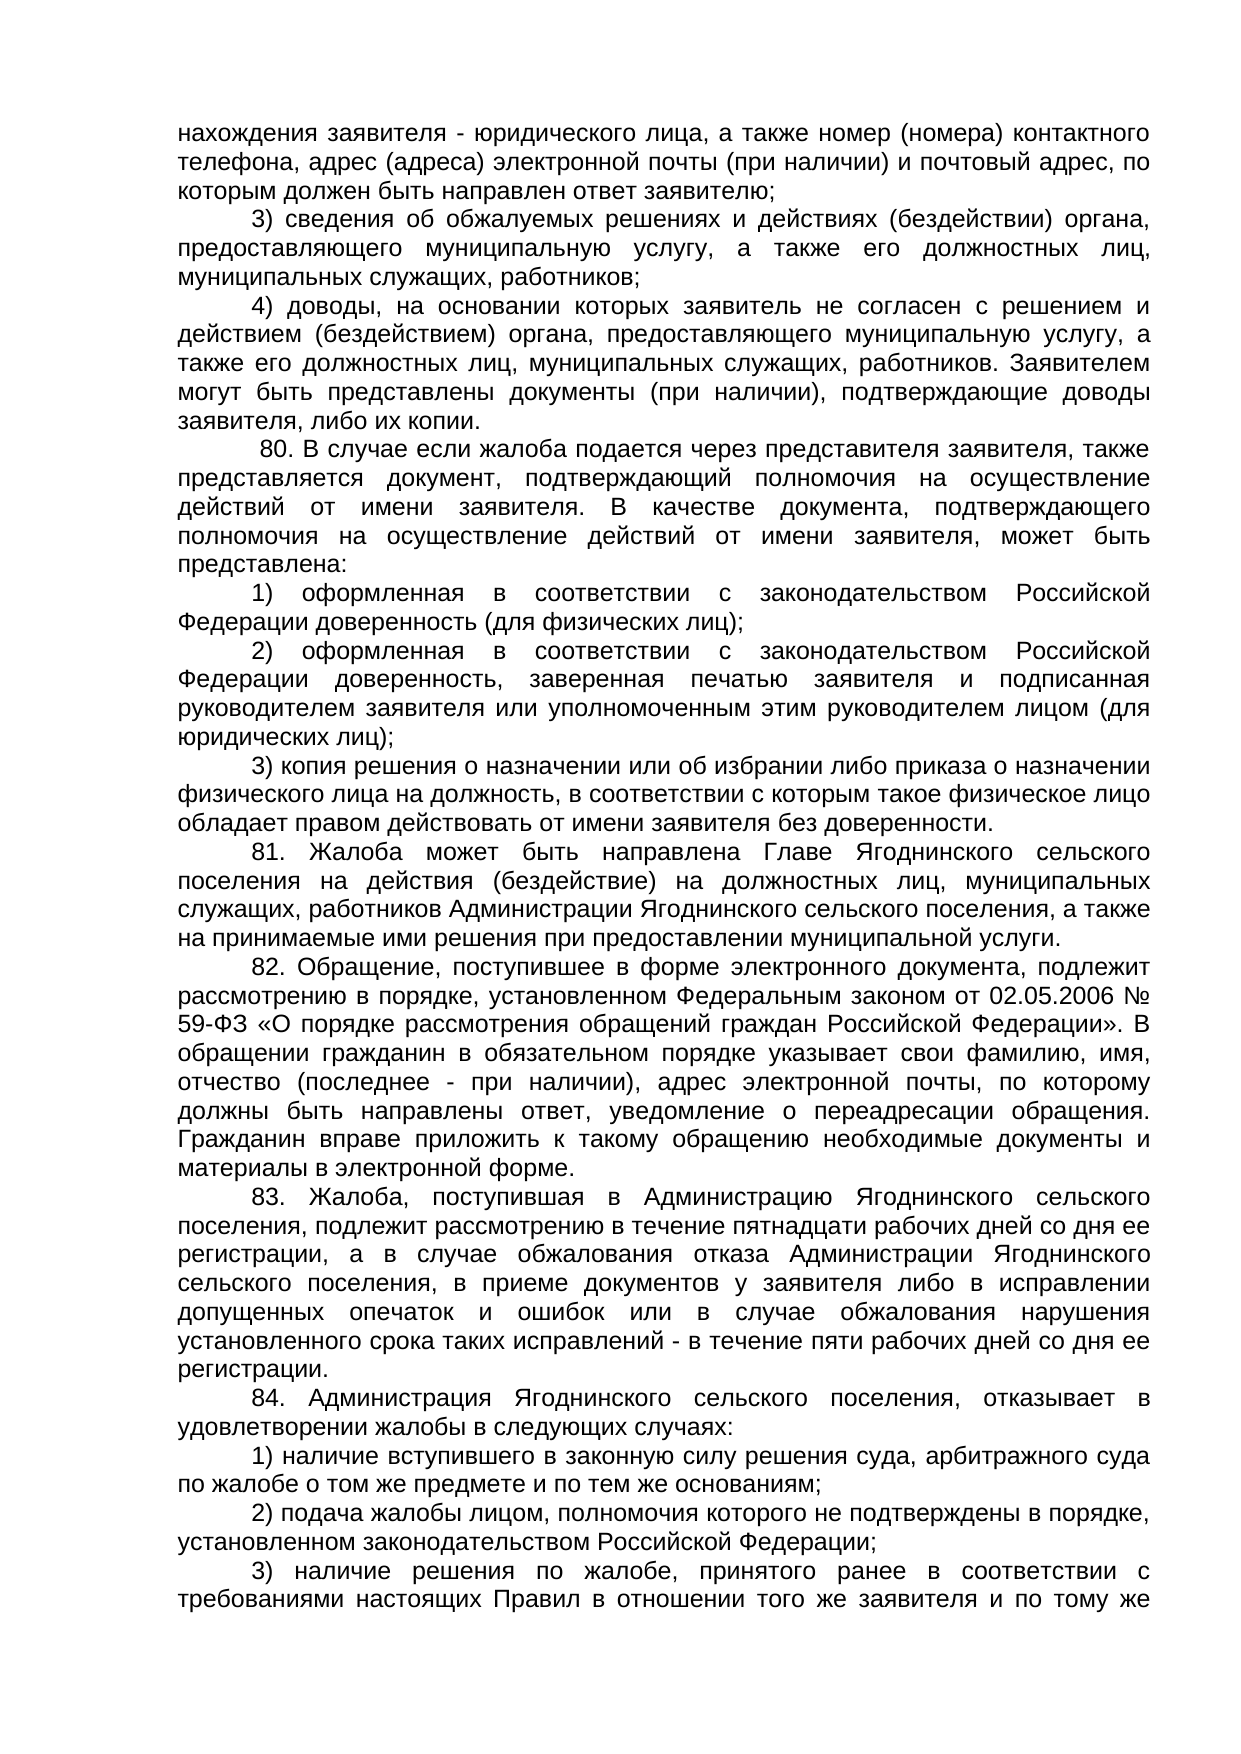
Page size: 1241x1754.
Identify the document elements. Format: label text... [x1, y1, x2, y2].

text 82. Обращение, поступившее в форме электронного документа, подлежит рассмотрению в порядке, установленном Федеральным законом от 02.05.2006 № 59-ФЗ «О порядке рассмотрения обращений граждан Российской Федерации». В обращении гражданин в обязательном порядке указывает свои фамилию, имя, отчество (последнее - при наличии), адрес электронной почты, по которому должны быть направлены ответ, уведомление о переадресации обращения. Гражданин вправе приложить к такому обращению необходимые документы и материалы в электронной форме. [177, 952, 1152, 1182]
text 3) сведения об обжалуемых решениях и действиях (бездействии) органа, предоставляющего муниципальную услугу, а также его должностных лиц, муниципальных служащих, работников; [177, 204, 1152, 291]
text 80. В случае если жалоба подается через представителя заявителя, также представляется документ, подтверждающий полномочия на осуществление действий от имени заявителя. В качестве документа, подтверждающего полномочия на осуществление действий от имени заявителя, может быть представлена: [177, 434, 1152, 578]
text 4) доводы, на основании которых заявитель не согласен с решением и действием (бездействием) органа, предоставляющего муниципальную услугу, а также его должностных лиц, муниципальных служащих, работников. Заявителем могут быть представлены документы (при наличии), подтверждающие доводы заявителя, либо их копии. [177, 291, 1152, 434]
text 2) подача жалобы лицом, полномочия которого не подтверждены в порядке, установленном законодательством Российской Федерации; [177, 1498, 1152, 1556]
text 81. Жалоба может быть направлена Главе Ягоднинского сельского поселения на действия (бездействие) на должностных лиц, муниципальных служащих, работников Администрации Ягоднинского сельского поселения, а также на принимаемые ими решения при предоставлении муниципальной услуги. [177, 837, 1152, 952]
text 83. Жалоба, поступившая в Администрацию Ягоднинского сельского поселения, подлежит рассмотрению в течение пятнадцати рабочих дней со дня ее регистрации, а в случае обжалования отказа Администрации Ягоднинского сельского поселения, в приеме документов у заявителя либо в исправлении допущенных опечаток и ошибок или в случае обжалования нарушения установленного срока таких исправлений - в течение пяти рабочих дней со дня ее регистрации. [177, 1182, 1152, 1383]
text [177, 118, 1152, 204]
text 3) копия решения о назначении или об избрании либо приказа о назначении физического лица на должность, в соответствии с которым такое физическое лицо обладает правом действовать от имени заявителя без доверенности. [177, 751, 1152, 837]
text 84. Администрация Ягоднинского сельского поселения, отказывает в удовлетворении жалобы в следующих случаях: [177, 1383, 1152, 1441]
text 1) наличие вступившего в законную силу решения суда, арбитражного суда по жалобе о том же предмете и по тем же основаниям; [177, 1441, 1152, 1498]
text 1) оформленная в соответствии с законодательством Российской Федерации доверенность (для физических лиц); [177, 578, 1152, 636]
text 2) оформленная в соответствии с законодательством Российской Федерации доверенность, заверенная печатью заявителя и подписанная руководителем заявителя или уполномоченным этим руководителем лицом (для юридических лиц); [177, 636, 1152, 751]
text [177, 1556, 1152, 1613]
